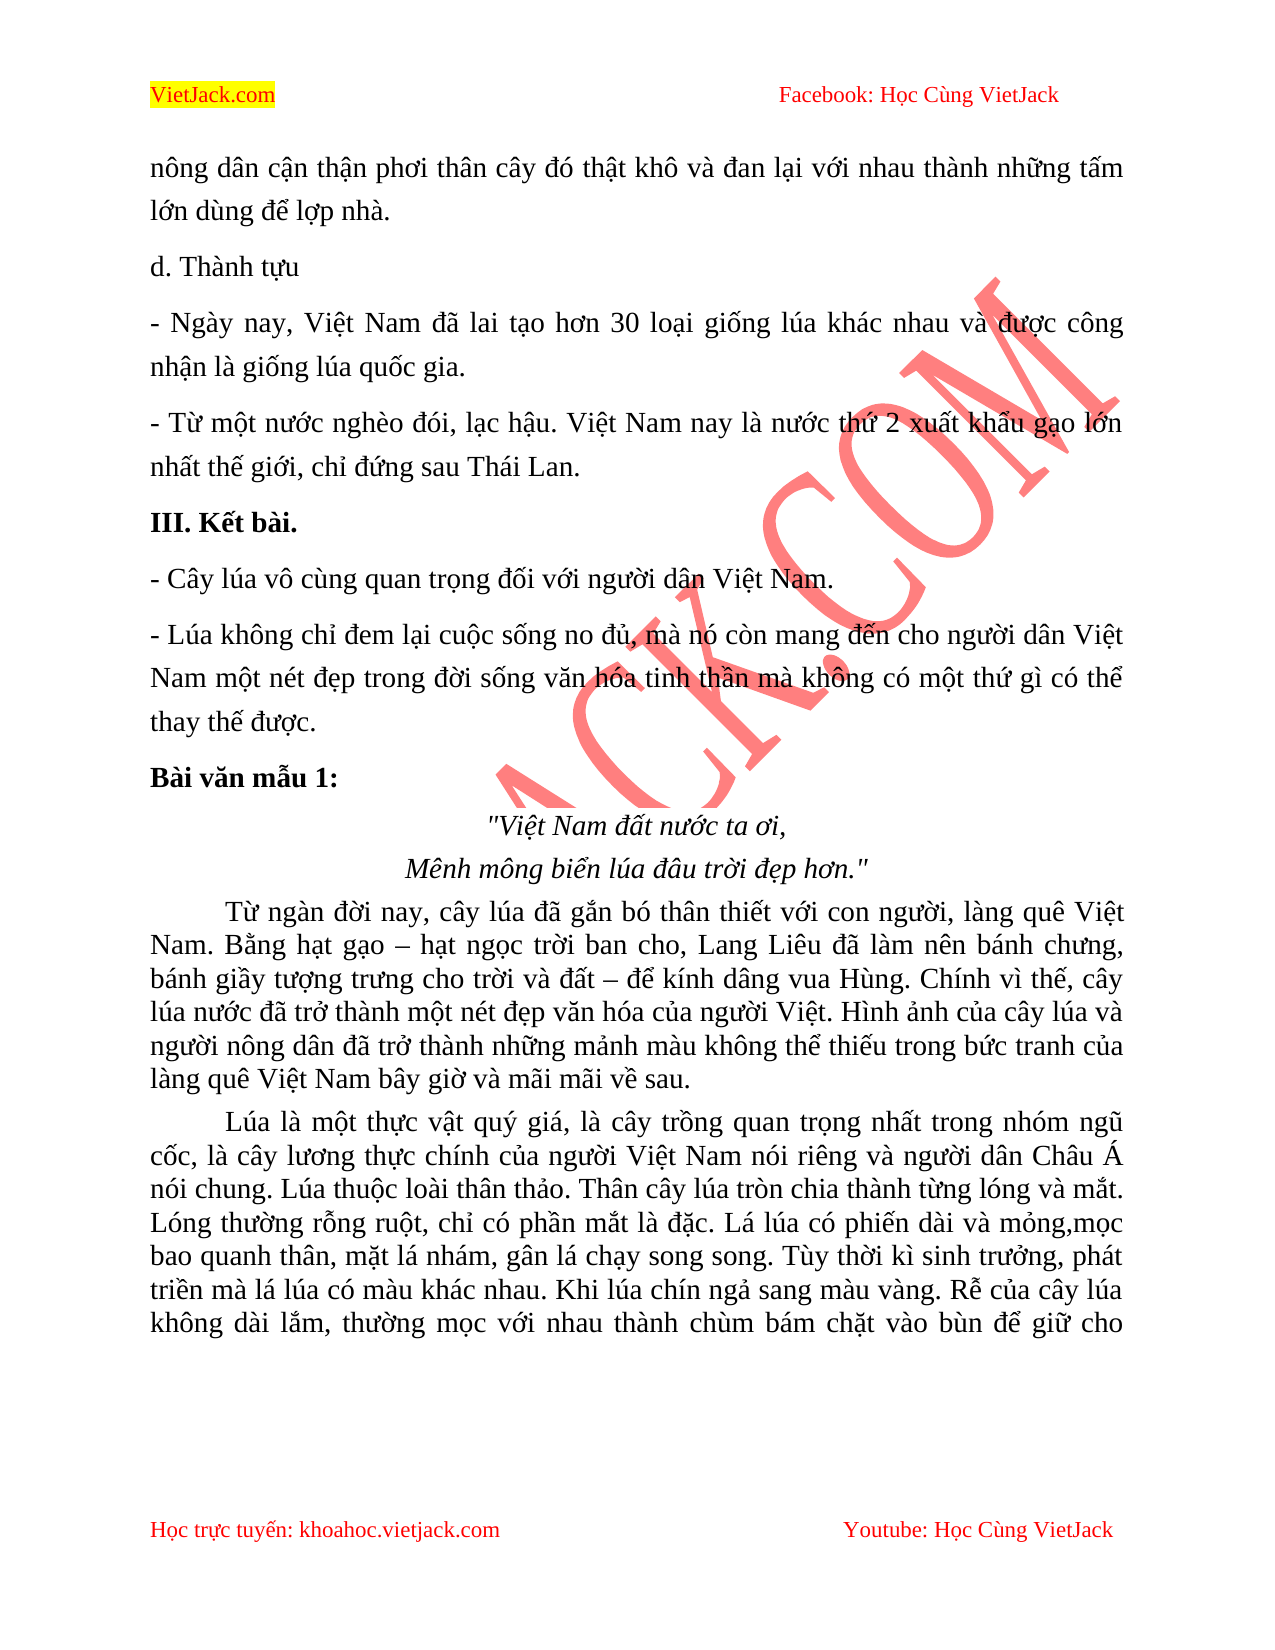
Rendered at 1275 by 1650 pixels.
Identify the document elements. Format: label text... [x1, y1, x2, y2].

text Mênh mông biển lúa đâu trời đẹp hơn." [150, 851, 1125, 884]
text "Việt Nam đất nước ta ơi, [150, 808, 1125, 841]
text Bài văn mẫu 1: [150, 760, 1125, 793]
text - Cây lúa vô cùng quan trọng đối với người dân Việt Nam. [150, 561, 1125, 594]
text - Lúa không chỉ đem lại cuộc sống no đủ, mà nó còn mang đến cho người dân Việt Nam một nét đẹp trong đời sống văn hóa tinh thần mà không có một thứ gì có thể thay thế được. [150, 617, 1125, 737]
text d. Thành tựu [150, 249, 1125, 283]
text - Ngày nay, Việt Nam đã lai tạo hơn 30 loại giống lúa khác nhau và được công nhận là giống lúa quốc gia. [150, 306, 1125, 383]
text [150, 1104, 1125, 1339]
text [150, 150, 1125, 227]
text III. Kết bài. [150, 505, 1125, 538]
text - Từ một nước nghèo đói, lạc hậu. Việt Nam nay là nước thứ 2 xuất khẩu gạo lớn nhất thế giới, chỉ đứng sau Thái Lan. [150, 405, 1125, 482]
text Từ ngàn đời nay, cây lúa đã gắn bó thân thiết với con người, làng quê Việt Nam. Bằng hạt gạo – hạt ngọc trời ban cho, Lang Liêu đã làm nên bánh chưng, bánh giầy tượng trưng cho trời và đất – để kính dâng vua Hùng. Chính vì thế, cây lúa nước đã trở thành một nét đẹp văn hóa của người Việt. Hình ảnh của cây lúa và người nông dân đã trở thành những mảnh màu không thể thiếu trong bức tranh của làng quê Việt Nam bây giờ và mãi mãi về sau. [150, 894, 1125, 1095]
